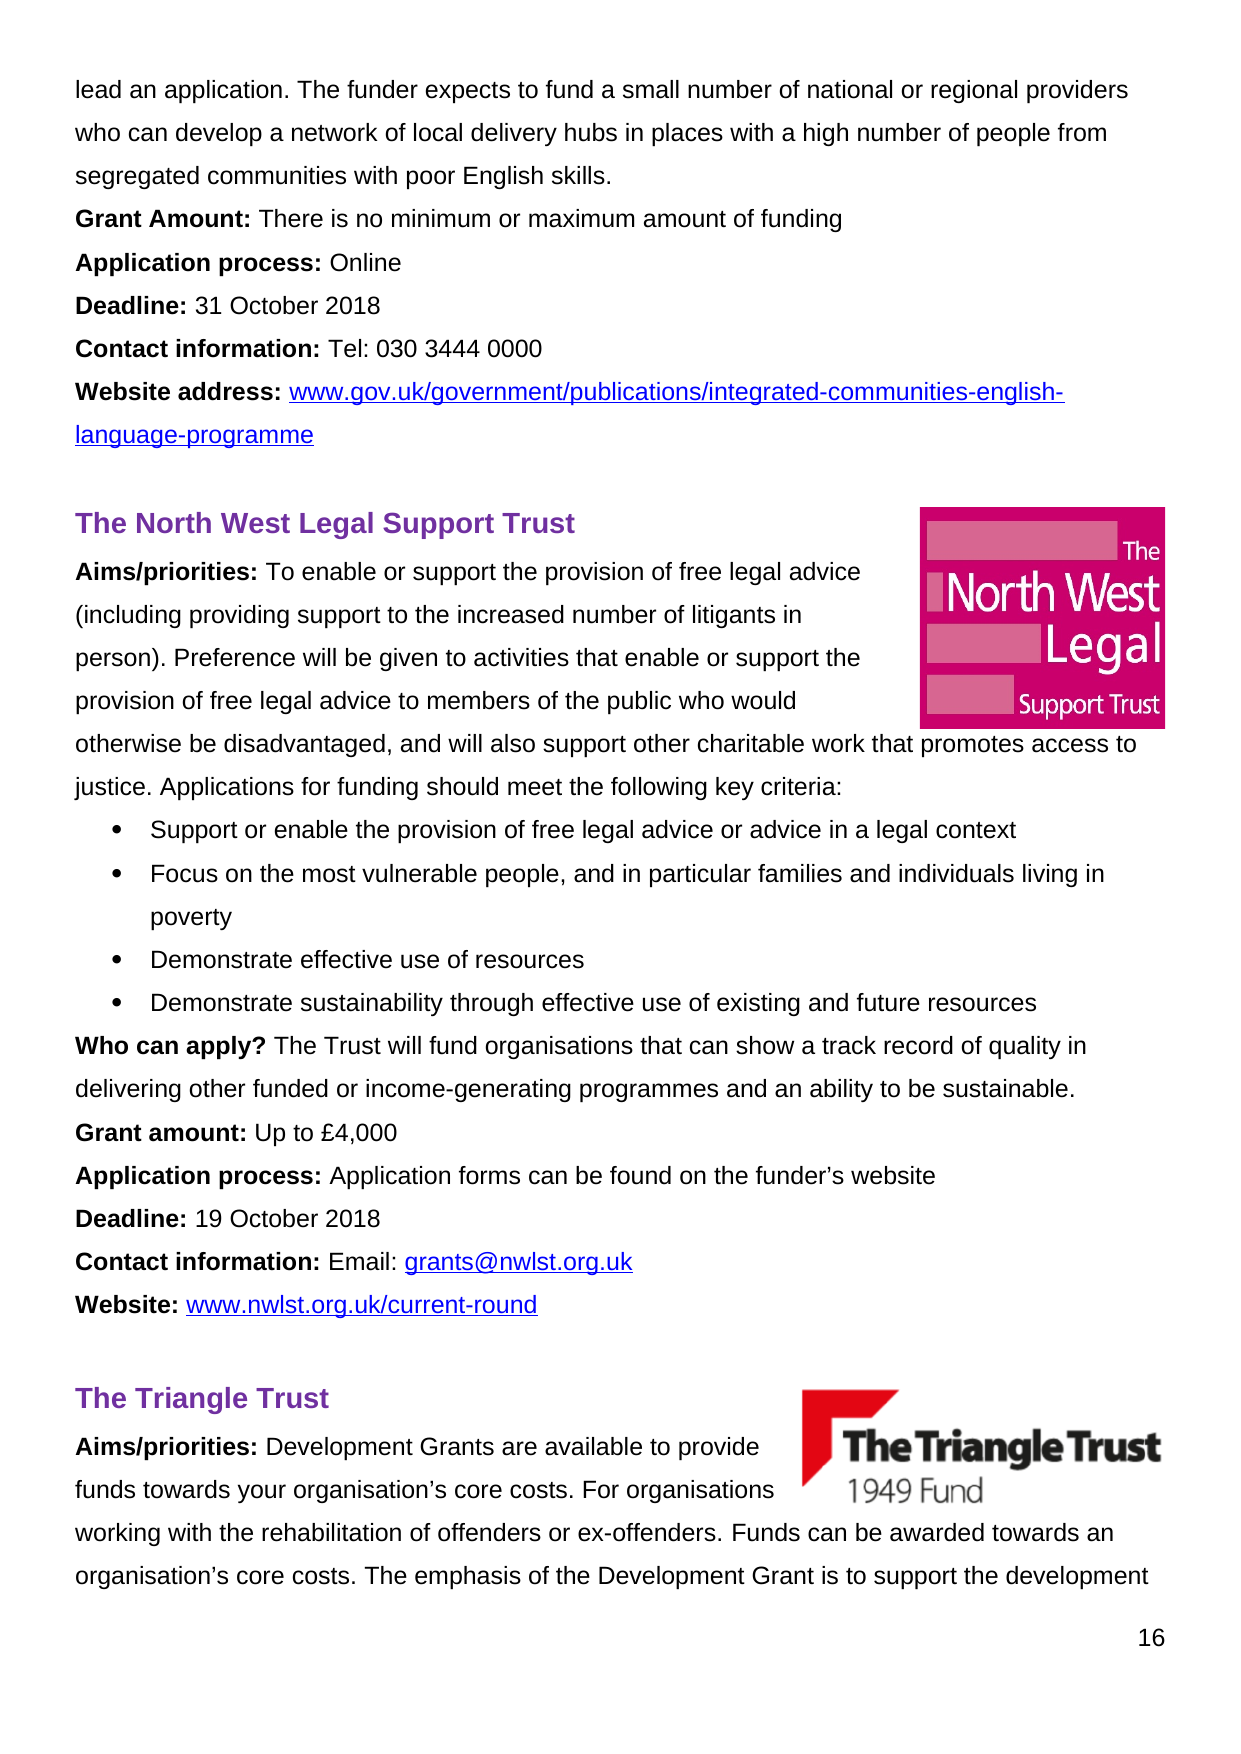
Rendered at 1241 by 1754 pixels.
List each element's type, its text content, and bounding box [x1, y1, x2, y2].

picture [919, 507, 1166, 729]
text Website: www.nwlst.org.uk/current-round [75, 1290, 1165, 1319]
text Aims/priorities: To enable or support the provision of free legal advice (including providing support to the increased number of litigants in person). Preference will be given to activities that enable or support the provision of free legal advice to members of the public who would otherwise be disadvantaged, and will also support other charitable work that promotes access to justice. Applications for funding should meet the following key criteria: [75, 557, 1165, 801]
text Contact information: Tel: 030 3444 0000 [75, 334, 1165, 362]
text Grant Amount: There is no minimum or maximum amount of funding [75, 204, 1165, 233]
text Deadline: 31 October 2018 [75, 291, 1165, 319]
list Demonstrate effective use of resources [112, 945, 1165, 974]
subtitle The Triangle Trust [75, 1381, 1165, 1415]
list Focus on the most vulnerable people, and in particular families and individuals living in poverty [112, 858, 1165, 931]
text Contact information: Email: grants@nwlst.org.uk [75, 1247, 1165, 1276]
text Website address: www.gov.uk/government/publications/integrated-communities-english-language-programme [75, 377, 1165, 449]
text Application process: Application forms can be found on the funder’s website [75, 1161, 1165, 1189]
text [75, 75, 1165, 190]
text Who can apply? The Trust will fund organisations that can show a track record of quality in delivering other funded or income-generating programmes and an ability to be sustainable. [75, 1031, 1165, 1103]
list Support or enable the provision of free legal advice or advice in a legal context [112, 815, 1165, 844]
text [75, 1431, 1165, 1589]
text The North West Legal Support Trust [75, 506, 1165, 540]
text Deadline: 19 October 2018 [75, 1204, 1165, 1233]
text Application process: Online [75, 247, 1165, 276]
picture [801, 1383, 1166, 1507]
list Demonstrate sustainability through effective use of existing and future resources [112, 988, 1165, 1017]
text Grant amount: Up to £4,000 [75, 1118, 1165, 1146]
